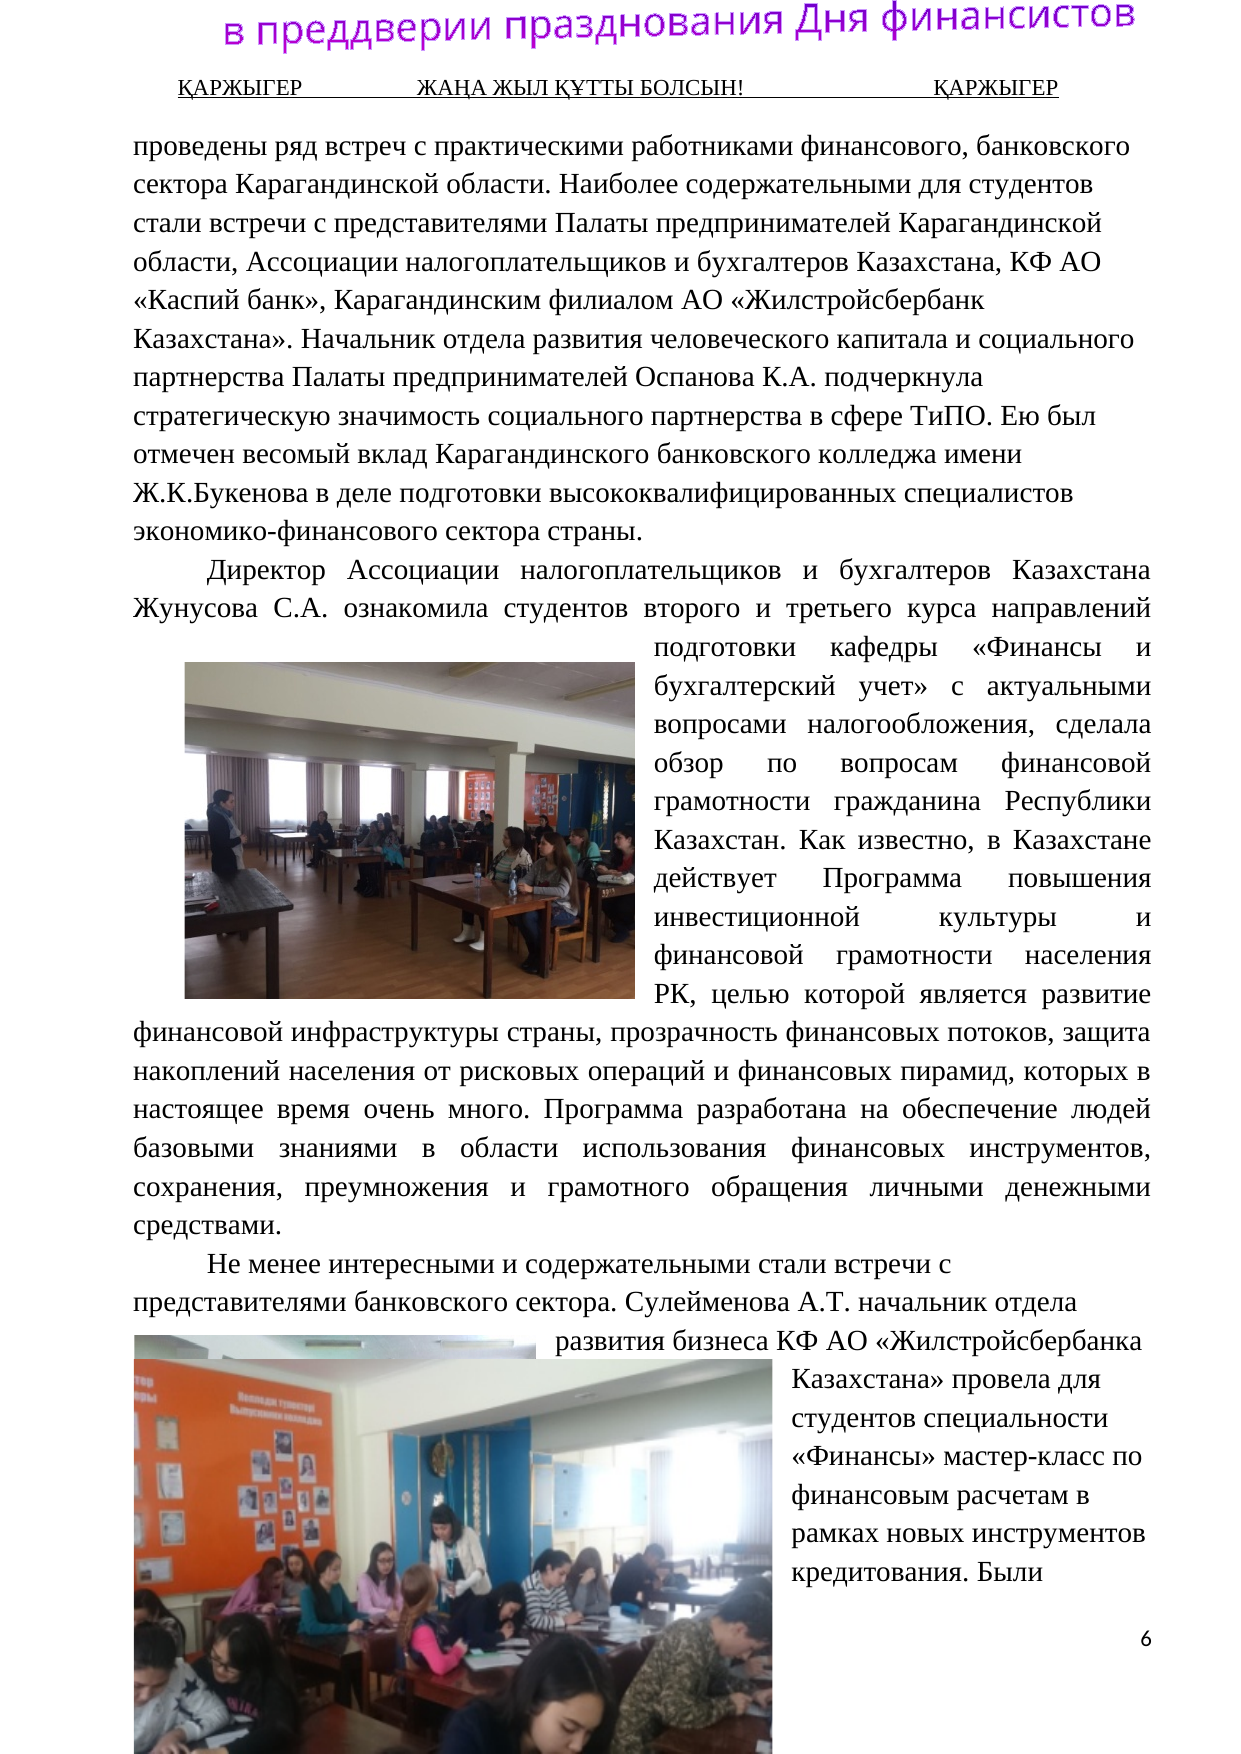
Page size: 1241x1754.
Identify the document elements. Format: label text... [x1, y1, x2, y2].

picture [133, 1335, 773, 1754]
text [133, 1246, 1152, 1588]
picture [184, 662, 635, 999]
text Директор Ассоциации налогоплательщиков и бухгалтеров Казахстана Жунусова С.А. ознакомила студентов второго и третьего курса направлений подготовки кафедры «Финансы и бухгалтерский учет» с актуальными вопросами налогообложения, сделала обзор по вопросам финансовой грамотности гражданина Республики Казахстан. Как известно, в Казахстане действует Программа повышения инвестиционной культуры и финансовой грамотности населения РК, целью которой является развитие финансовой инфраструктуры страны, прозрачность финансовых потоков, защита накоплений населения от рисковых операций и финансовых пирамид, которых в настоящее время очень много. Программа разработана на обеспечение людей базовыми знаниями в области использования финансовых инструментов, сохранения, преумножения и грамотного обращения личными денежными средствами. [133, 552, 1152, 1241]
